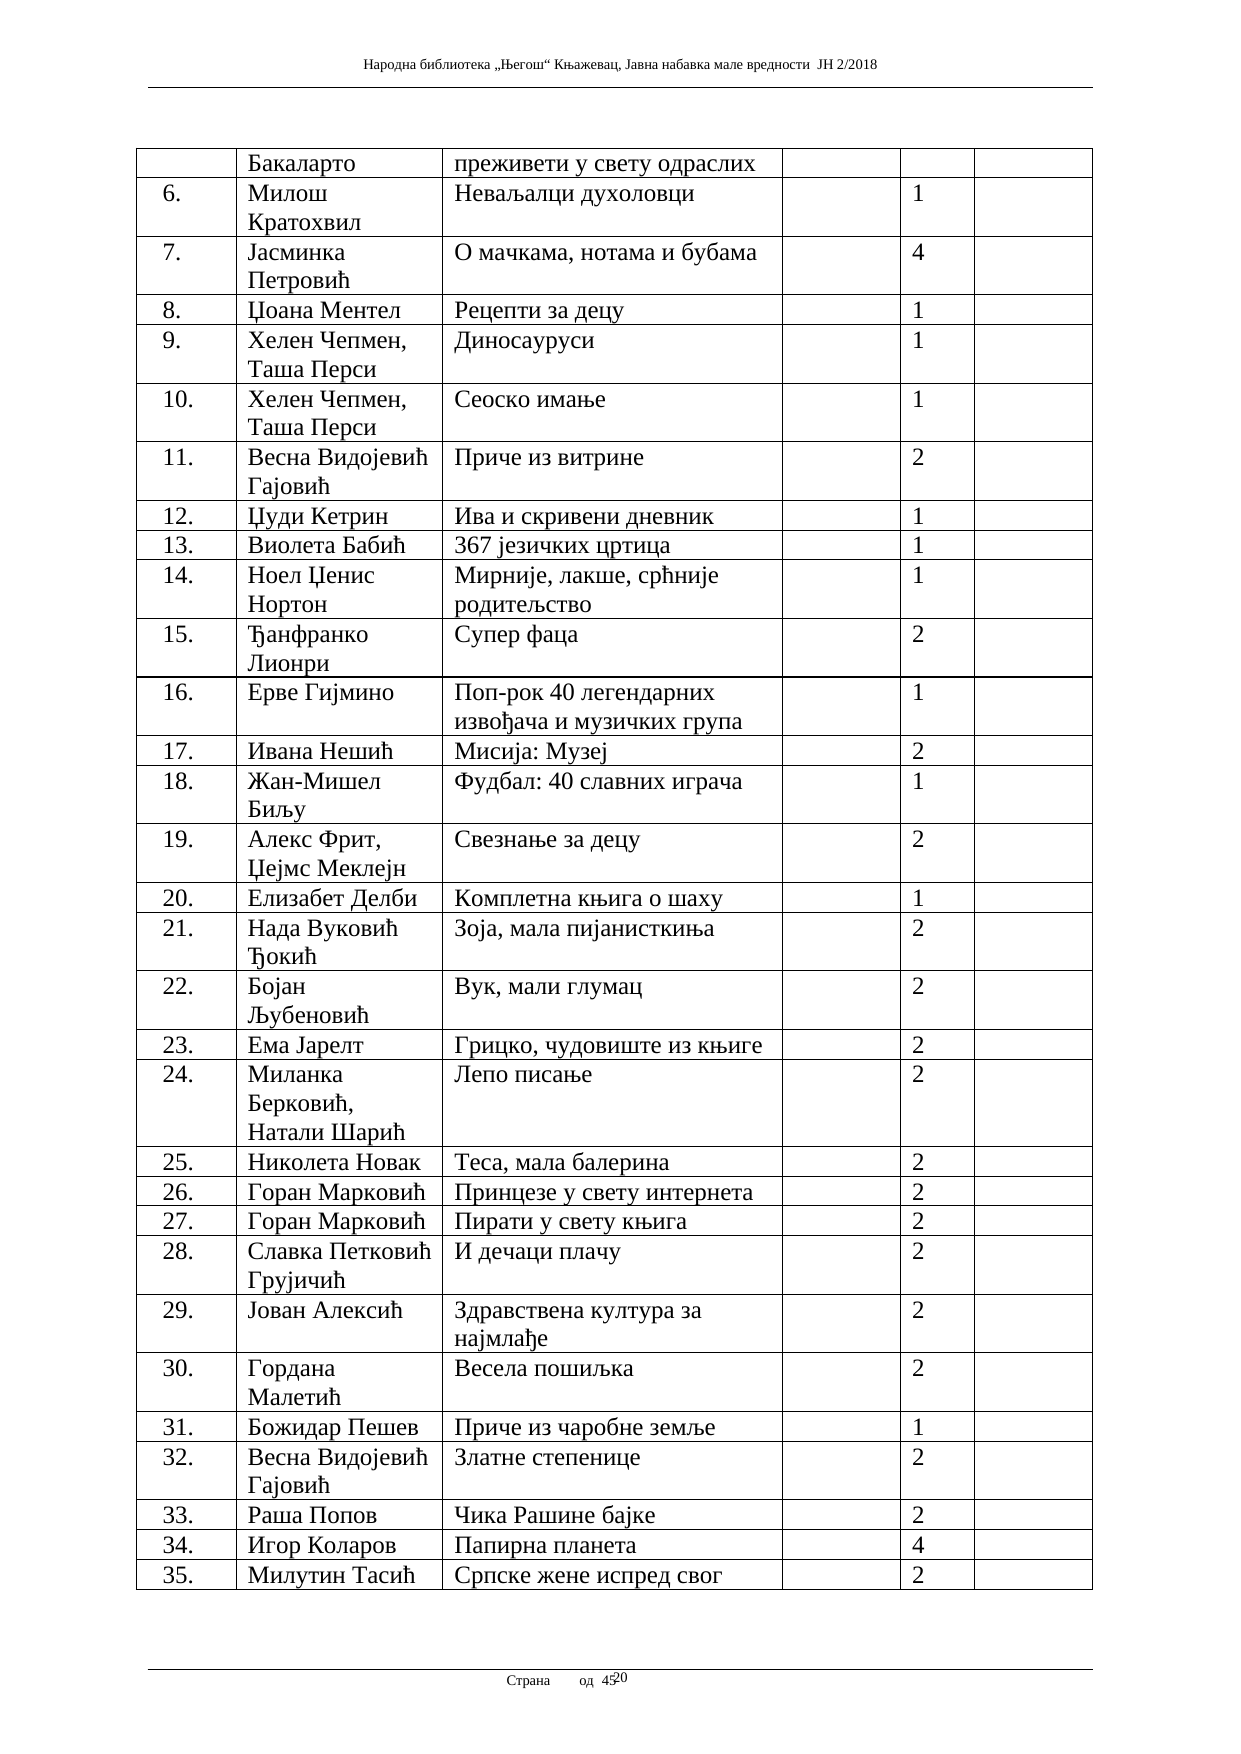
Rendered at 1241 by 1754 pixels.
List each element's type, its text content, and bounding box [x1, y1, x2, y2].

table_cell Папирна планета [443, 1530, 782, 1559]
table_cell [975, 824, 1092, 882]
table_cell Свезнање за децу [443, 824, 782, 882]
table_cell [137, 442, 236, 500]
table_cell [783, 1412, 900, 1441]
table_cell [975, 1500, 1092, 1529]
table_cell 2 [901, 1206, 974, 1235]
table_cell Јован Алексић [237, 1295, 442, 1352]
table_cell [137, 1412, 236, 1441]
table_cell [975, 237, 1092, 294]
table_cell Приче из чаробне земље [443, 1412, 782, 1441]
table_cell 1 [901, 531, 974, 559]
table_cell 4 [901, 237, 974, 294]
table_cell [237, 149, 442, 177]
table_cell 2 [901, 736, 974, 765]
table_cell 1 [901, 501, 974, 529]
table_cell [975, 971, 1092, 1029]
table_cell Божидар Пешев [237, 1412, 442, 1441]
table_cell Здравствена култура за најмлађе [443, 1295, 782, 1352]
table_cell 1 [901, 1412, 974, 1441]
table_cell Игор Коларов [237, 1530, 442, 1559]
table_cell 1 [901, 325, 974, 383]
table_cell [137, 678, 236, 735]
table_cell 1 [901, 883, 974, 912]
table_cell 2 [901, 1442, 974, 1499]
table_cell 2 [901, 1147, 974, 1176]
table_cell [783, 178, 900, 236]
table_cell Неваљалци духоловци [443, 178, 782, 236]
table_cell [975, 766, 1092, 823]
table_cell Чика Рашине бајке [443, 1500, 782, 1529]
table_cell [975, 1206, 1092, 1235]
table_cell 2 [901, 1030, 974, 1058]
table_cell [137, 501, 236, 529]
table_cell Весела пошиљка [443, 1353, 782, 1411]
table_cell 2 [901, 619, 974, 676]
table_cell [783, 1500, 900, 1529]
table_cell [783, 560, 900, 618]
table_cell [137, 1500, 236, 1529]
table_cell Фудбал: 40 славних играча [443, 766, 782, 823]
table_cell [783, 325, 900, 383]
table_cell [975, 1530, 1092, 1559]
table_cell Ема Јарелт [237, 1030, 442, 1058]
table_cell [783, 1236, 900, 1294]
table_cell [443, 149, 782, 177]
table_cell Хелен Чепмен, Таша Перси [237, 384, 442, 441]
table_cell Жан-Мишел Биљу [237, 766, 442, 823]
table_cell [783, 1030, 900, 1058]
table_cell [783, 237, 900, 294]
table_cell 1 [901, 678, 974, 735]
table_cell [137, 736, 236, 765]
table_cell Горан Марковић [237, 1177, 442, 1205]
table_cell [137, 1030, 236, 1058]
table_cell Сеоско имање [443, 384, 782, 441]
table_cell [137, 1353, 236, 1411]
table_cell [783, 883, 900, 912]
table_cell Приче из витрине [443, 442, 782, 500]
table_cell [975, 149, 1092, 177]
table_cell 1 [901, 766, 974, 823]
table_cell Елизабет Делби [237, 883, 442, 912]
table_cell [137, 1147, 236, 1176]
table_cell Славка Петковић Грујичић [237, 1236, 442, 1294]
table_cell [975, 1030, 1092, 1058]
table_cell 2 [901, 1295, 974, 1352]
table_cell [137, 560, 236, 618]
table_cell [975, 442, 1092, 500]
table_cell [137, 1295, 236, 1352]
table_cell [783, 501, 900, 529]
table_cell Милутин Тасић [237, 1560, 442, 1588]
table_cell [137, 149, 236, 177]
table_cell 2 [901, 1060, 974, 1146]
table_cell [975, 736, 1092, 765]
table_cell 1 [901, 149, 974, 177]
table_cell [783, 824, 900, 882]
table_cell [137, 1560, 236, 1588]
table_cell [783, 384, 900, 441]
table_cell [137, 295, 236, 324]
table_cell Алекс Фрит, Џејмс Меклејн [237, 824, 442, 882]
table_cell 2 [901, 1236, 974, 1294]
table_cell Теса, мала балерина [443, 1147, 782, 1176]
table_cell [975, 531, 1092, 559]
table_cell [975, 560, 1092, 618]
table_cell 2 [901, 442, 974, 500]
table_cell [137, 1530, 236, 1559]
table_cell [783, 1530, 900, 1559]
table_cell Горан Марковић [237, 1206, 442, 1235]
table_cell [975, 325, 1092, 383]
table_cell Весна Видојевић Гајовић [237, 1442, 442, 1499]
table_cell [975, 1060, 1092, 1146]
table_cell Ђанфранко Лионри [237, 619, 442, 676]
table_cell Јасминка Петровић [237, 237, 442, 294]
table_cell Диносауруси [443, 325, 782, 383]
table_cell [975, 1236, 1092, 1294]
table_cell Нада Вуковић Ђокић [237, 913, 442, 970]
table_cell [137, 619, 236, 676]
table_cell Хелен Чепмен, Таша Перси [237, 325, 442, 383]
table_cell 2 [901, 913, 974, 970]
table_cell [783, 736, 900, 765]
table_cell [783, 1442, 900, 1499]
table_cell [137, 883, 236, 912]
table_cell [975, 678, 1092, 735]
table_cell [137, 913, 236, 970]
table_cell [975, 1442, 1092, 1499]
table_cell Ивана Нешић [237, 736, 442, 765]
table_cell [443, 1560, 782, 1588]
table_cell Мирније, лакше, срћније родитељство [443, 560, 782, 618]
table_cell Миланка Берковић, Натали Шарић [237, 1060, 442, 1146]
table_cell [975, 913, 1092, 970]
table_cell 2 [901, 1500, 974, 1529]
table_cell [137, 1236, 236, 1294]
table_cell [137, 1177, 236, 1205]
table_cell 2 [901, 1177, 974, 1205]
table_cell Супер фаца [443, 619, 782, 676]
table_cell [783, 1353, 900, 1411]
table_cell 1 [901, 560, 974, 618]
table_cell [975, 1412, 1092, 1441]
table_cell Гордана Малетић [237, 1353, 442, 1411]
table_cell [975, 295, 1092, 324]
table_cell [137, 824, 236, 882]
table_cell [137, 1442, 236, 1499]
table_cell Бојан Љубеновић [237, 971, 442, 1029]
table_cell [783, 1177, 900, 1205]
table_cell Пирати у свету књига [443, 1206, 782, 1235]
table_cell [783, 913, 900, 970]
table_cell 1 [901, 384, 974, 441]
table_cell Златне степенице [443, 1442, 782, 1499]
table_cell [783, 1295, 900, 1352]
table_cell [783, 678, 900, 735]
table_cell 367 језичких цртица [443, 531, 782, 559]
table_cell Виолета Бабић [237, 531, 442, 559]
table_cell [783, 149, 900, 177]
table_cell Вук, мали глумац [443, 971, 782, 1029]
table_cell Поп-рок 40 легендарних извођача и музичких група [443, 678, 782, 735]
table_cell [783, 1147, 900, 1176]
table_cell 2 [901, 824, 974, 882]
table_cell Милош Кратохвил [237, 178, 442, 236]
table_cell О мачкама, нотама и бубама [443, 237, 782, 294]
table_cell Џуди Кетрин [237, 501, 442, 529]
table_cell Раша Попов [237, 1500, 442, 1529]
table_cell [975, 1177, 1092, 1205]
table_cell Принцезе у свету интернета [443, 1177, 782, 1205]
table_cell Лепо писање [443, 1060, 782, 1146]
table_cell 4 [901, 1530, 974, 1559]
table_cell [137, 531, 236, 559]
table_cell [975, 1295, 1092, 1352]
table_cell 1 [901, 295, 974, 324]
table_cell Ерве Гијмино [237, 678, 442, 735]
table_cell [783, 971, 900, 1029]
table_cell [975, 384, 1092, 441]
table_cell [137, 971, 236, 1029]
table_cell [783, 1560, 900, 1588]
table_cell [975, 1147, 1092, 1176]
table_cell [975, 1560, 1092, 1588]
table_cell Весна Видојевић Гајовић [237, 442, 442, 500]
table_cell [783, 442, 900, 500]
table_cell [137, 325, 236, 383]
table_cell [783, 295, 900, 324]
table_cell [783, 766, 900, 823]
table_cell Ива и скривени дневник [443, 501, 782, 529]
table_cell [783, 1060, 900, 1146]
table_cell [137, 1206, 236, 1235]
table_cell И дечаци плачу [443, 1236, 782, 1294]
table_cell [783, 531, 900, 559]
table_cell [137, 766, 236, 823]
table_cell 1 [901, 178, 974, 236]
table_cell [783, 619, 900, 676]
table_cell 2 [901, 1353, 974, 1411]
table_cell Зоја, мала пијанисткиња [443, 913, 782, 970]
table_cell [975, 1353, 1092, 1411]
table_cell [137, 178, 236, 236]
table_cell [975, 501, 1092, 529]
table_cell [975, 883, 1092, 912]
table_cell Грицко, чудовиште из књиге [443, 1030, 782, 1058]
table_cell 2 [901, 1560, 974, 1588]
table_cell Мисија: Музеј [443, 736, 782, 765]
table_cell Комплетна књига о шаху [443, 883, 782, 912]
table_cell [975, 178, 1092, 236]
table_cell [137, 237, 236, 294]
table_cell Ноел Џенис Нортон [237, 560, 442, 618]
table_cell 2 [901, 971, 974, 1029]
table_cell [137, 1060, 236, 1146]
table_cell [975, 619, 1092, 676]
table_cell Рецепти за децу [443, 295, 782, 324]
table_cell [137, 384, 236, 441]
table_cell Џоана Ментел [237, 295, 442, 324]
table_cell [783, 1206, 900, 1235]
table_cell Николета Новак [237, 1147, 442, 1176]
